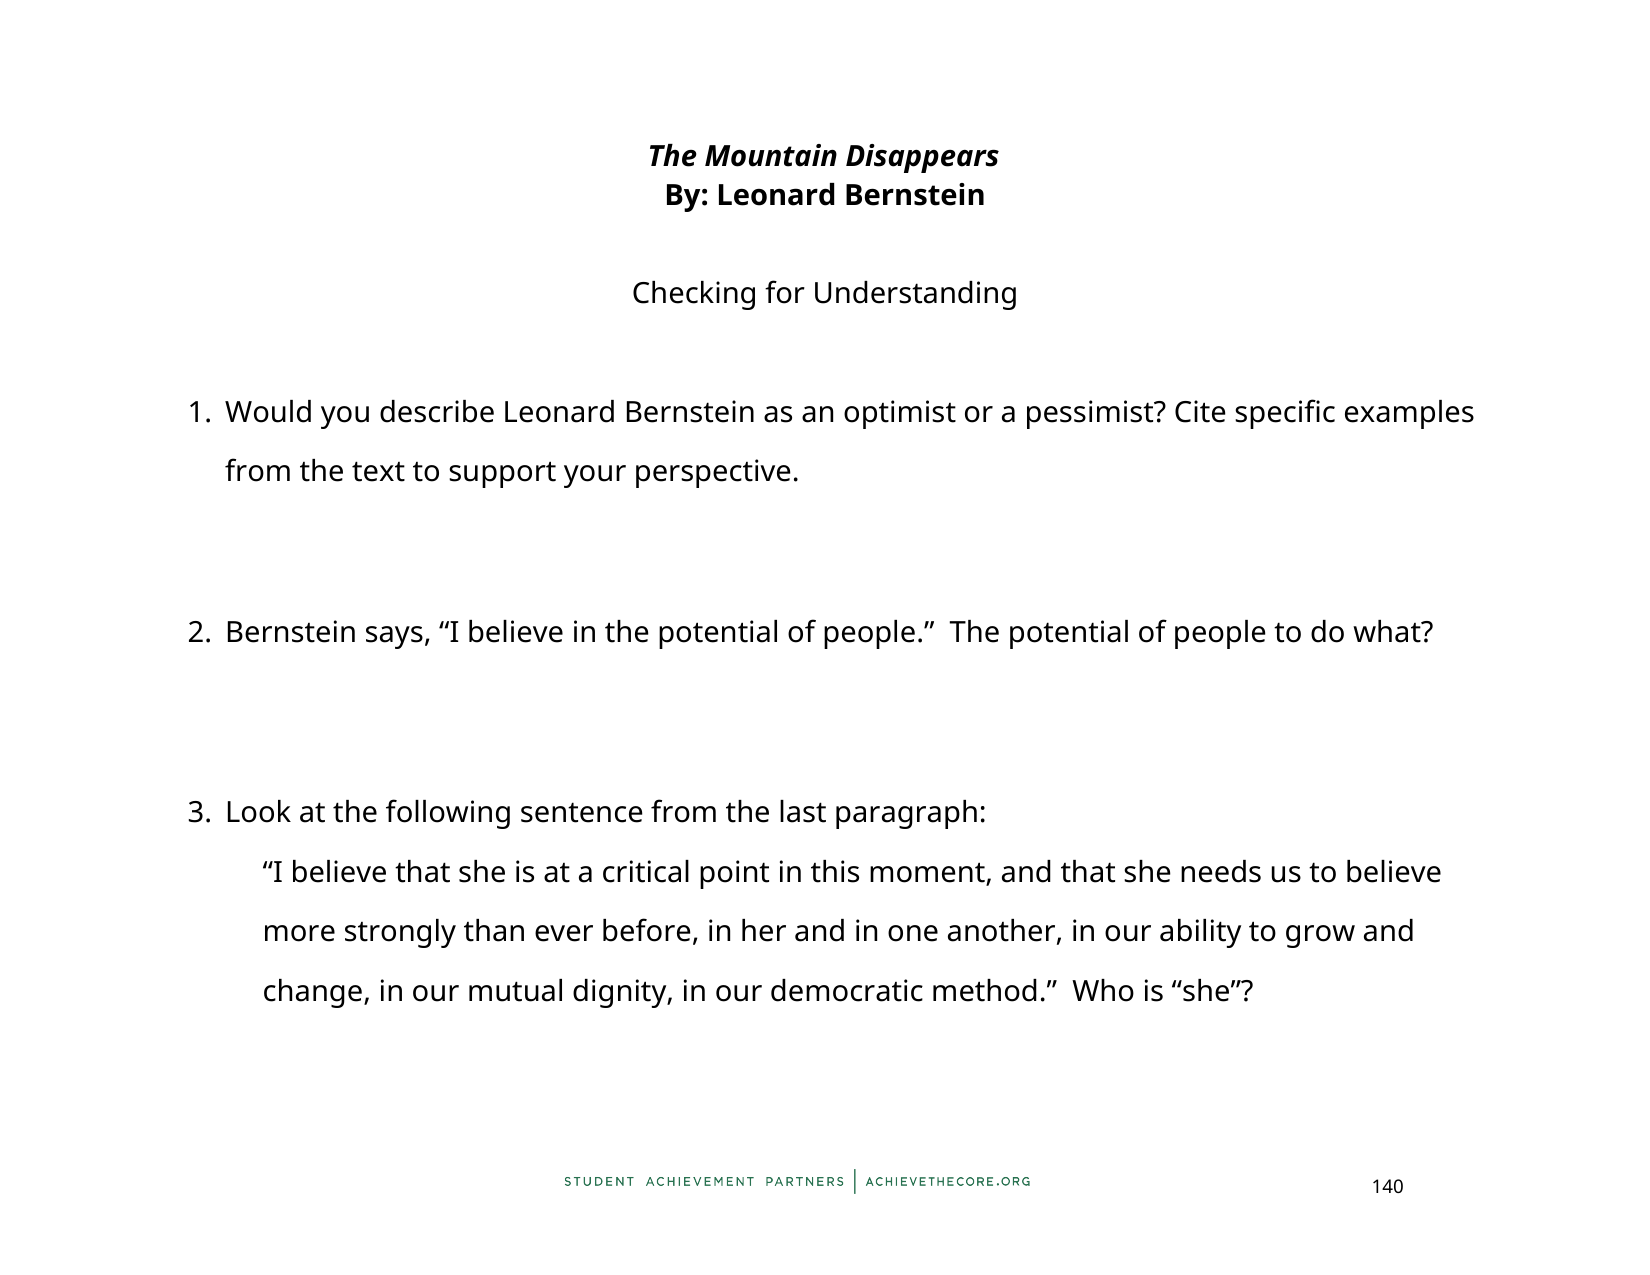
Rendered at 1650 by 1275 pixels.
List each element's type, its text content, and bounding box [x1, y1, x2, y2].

list Would you describe Leonard Bernstein as an optimist or a pessimist? Cite specific examples from the text to support your perspective. [187, 391, 1500, 490]
list “I believe that she is at a critical point in this moment, and that she needs us to believe more strongly than ever before, in her and in one another, in our ability to grow and change, in our mutual dignity, in our democratic method.” Who is “she”? [262, 851, 1500, 1010]
text The Mountain Disappears [150, 135, 1500, 175]
list Look at the following sentence from the last paragraph: [187, 792, 1500, 831]
text Checking for Understanding [150, 272, 1500, 312]
picture [564, 1169, 1030, 1194]
list Bernstein says, “I believe in the potential of people.” The potential of people to do what? [187, 611, 1500, 651]
text By: Leonard Bernstein [150, 175, 1500, 214]
